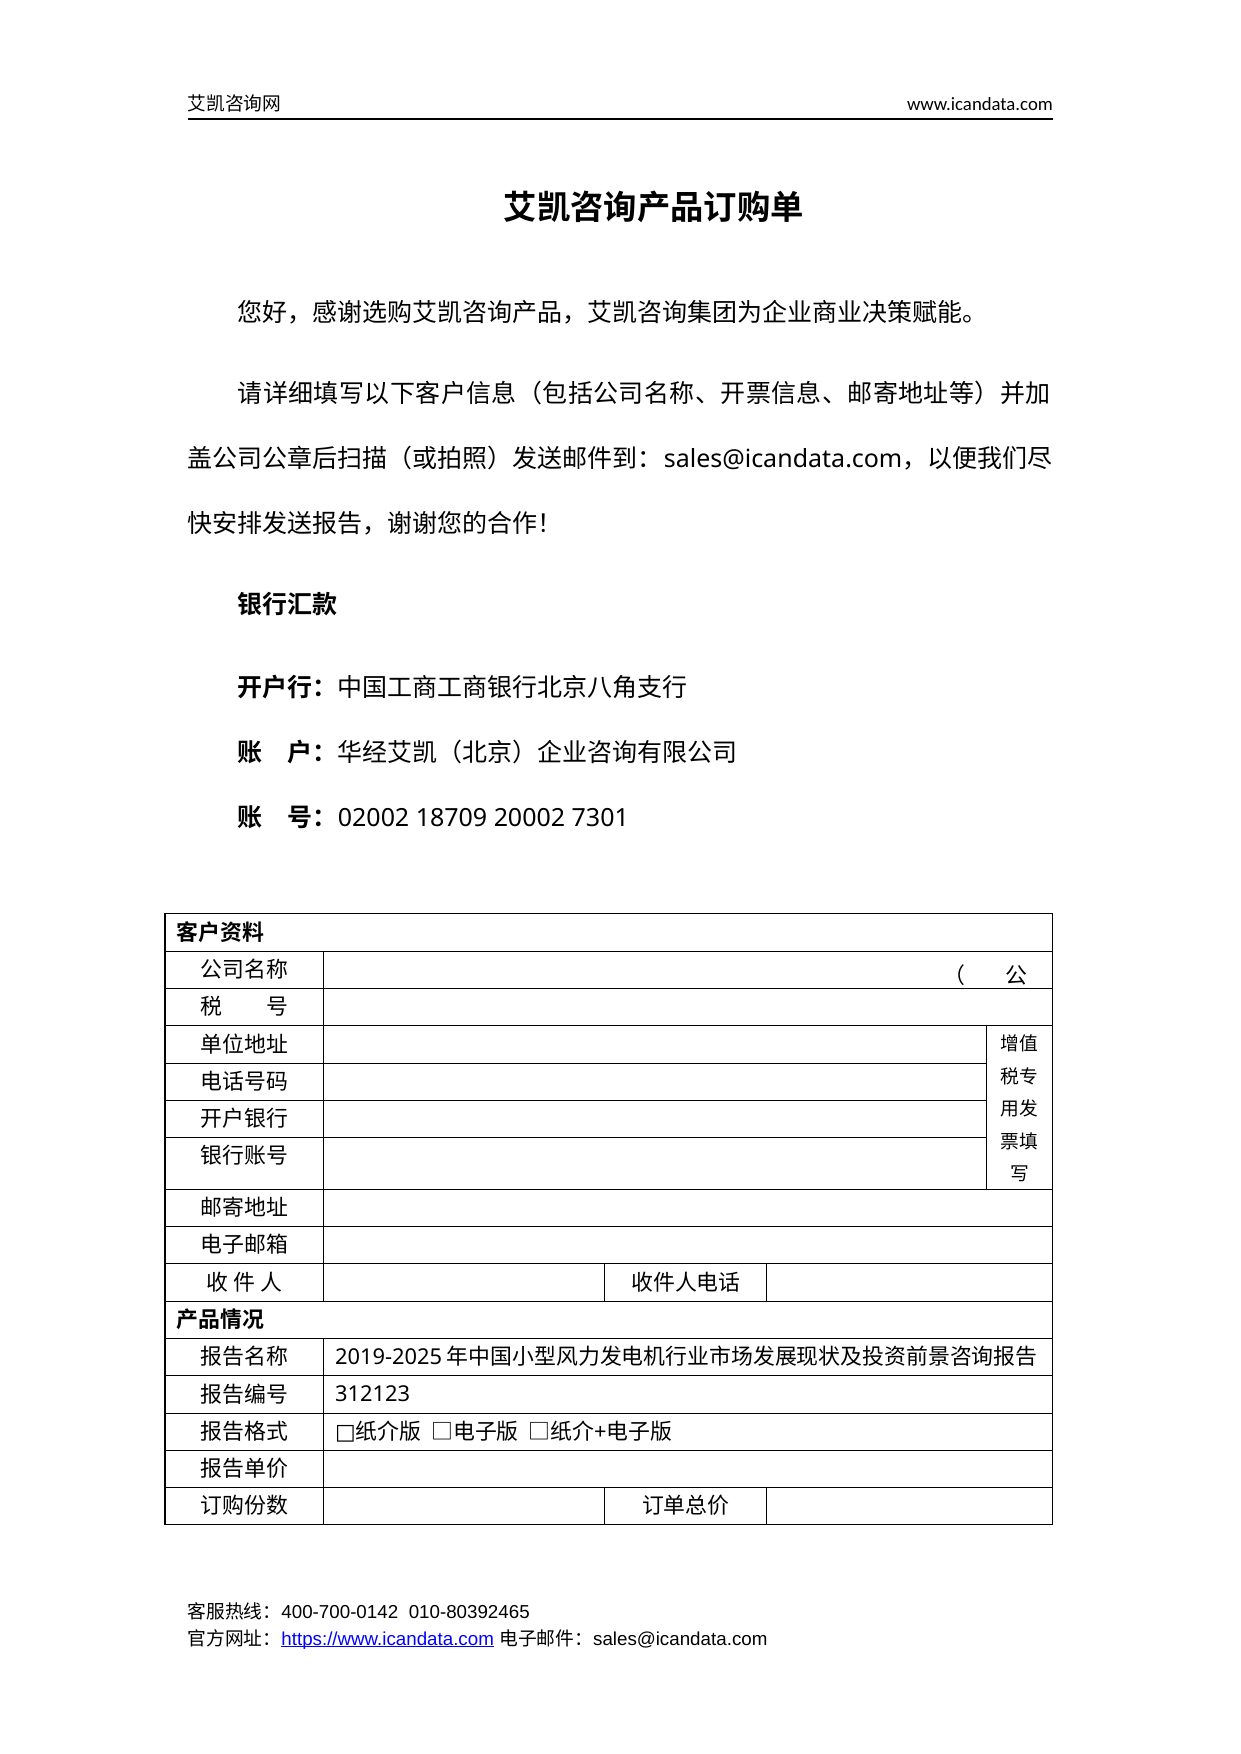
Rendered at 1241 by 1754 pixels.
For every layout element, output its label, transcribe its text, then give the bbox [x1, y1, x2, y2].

text 您好，感谢选购艾凯咨询产品，艾凯咨询集团为企业商业决策赋能。 [187, 278, 1053, 343]
table_cell 增值税专用发票填写 [987, 1026, 1052, 1189]
table_cell 报告名称 [166, 1339, 323, 1375]
text 银行汇款 [187, 570, 1053, 635]
table_cell □纸介版 □电子版 □纸介+电子版 [324, 1414, 1052, 1450]
table_cell 订购份数 [166, 1488, 323, 1524]
table_cell 报告格式 [166, 1414, 323, 1450]
table_cell 产品情况 [166, 1302, 1052, 1338]
table_cell 邮寄地址 [166, 1190, 323, 1226]
text 账 号：02002 18709 20002 7301 [187, 783, 1053, 848]
table_cell 报告编号 [166, 1376, 323, 1412]
table_cell 收 件 人 [166, 1264, 323, 1301]
table_cell 312123 [324, 1376, 1052, 1412]
table_cell [324, 1064, 986, 1100]
table_cell 单位地址 [166, 1026, 323, 1062]
table_cell 报告单价 [166, 1451, 323, 1487]
table_cell [324, 1190, 1052, 1226]
text 请详细填写以下客户信息（包括公司名称、开票信息、邮寄地址等）并加盖公司公章后扫描（或拍照）发送邮件到：sales@icandata.com，以便我们尽快安排发送报告，谢谢您的合作！ [187, 359, 1053, 554]
table_cell [767, 1264, 1052, 1301]
table_cell 收件人电话 [605, 1264, 766, 1301]
table_cell 公司名称 [166, 952, 323, 988]
table_cell 税 号 [166, 989, 323, 1025]
table_cell 电话号码 [166, 1064, 323, 1100]
table_cell [324, 1451, 1052, 1487]
table_cell [767, 1488, 1052, 1524]
table_cell [324, 1138, 986, 1189]
table_cell [324, 1026, 986, 1062]
table_cell [324, 952, 1052, 988]
table_cell [324, 1101, 986, 1137]
text 账 户：华经艾凯（北京）企业咨询有限公司 [187, 718, 1053, 783]
table_cell [324, 989, 1052, 1025]
table_cell 订单总价 [605, 1488, 766, 1524]
text 开户行：中国工商工商银行北京八角支行 [187, 653, 1053, 718]
table_cell [324, 1264, 604, 1301]
table_cell 银行账号 [166, 1138, 323, 1189]
text 艾凯咨询产品订购单 [187, 172, 1053, 237]
table_header 客户资料 [166, 914, 1052, 951]
table_cell 开户银行 [166, 1101, 323, 1137]
table_cell [324, 1488, 604, 1524]
table_cell [324, 1227, 1052, 1263]
table_cell 电子邮箱 [166, 1227, 323, 1263]
table_cell 2019-2025年中国小型风力发电机行业市场发展现状及投资前景咨询报告 [324, 1339, 1052, 1375]
